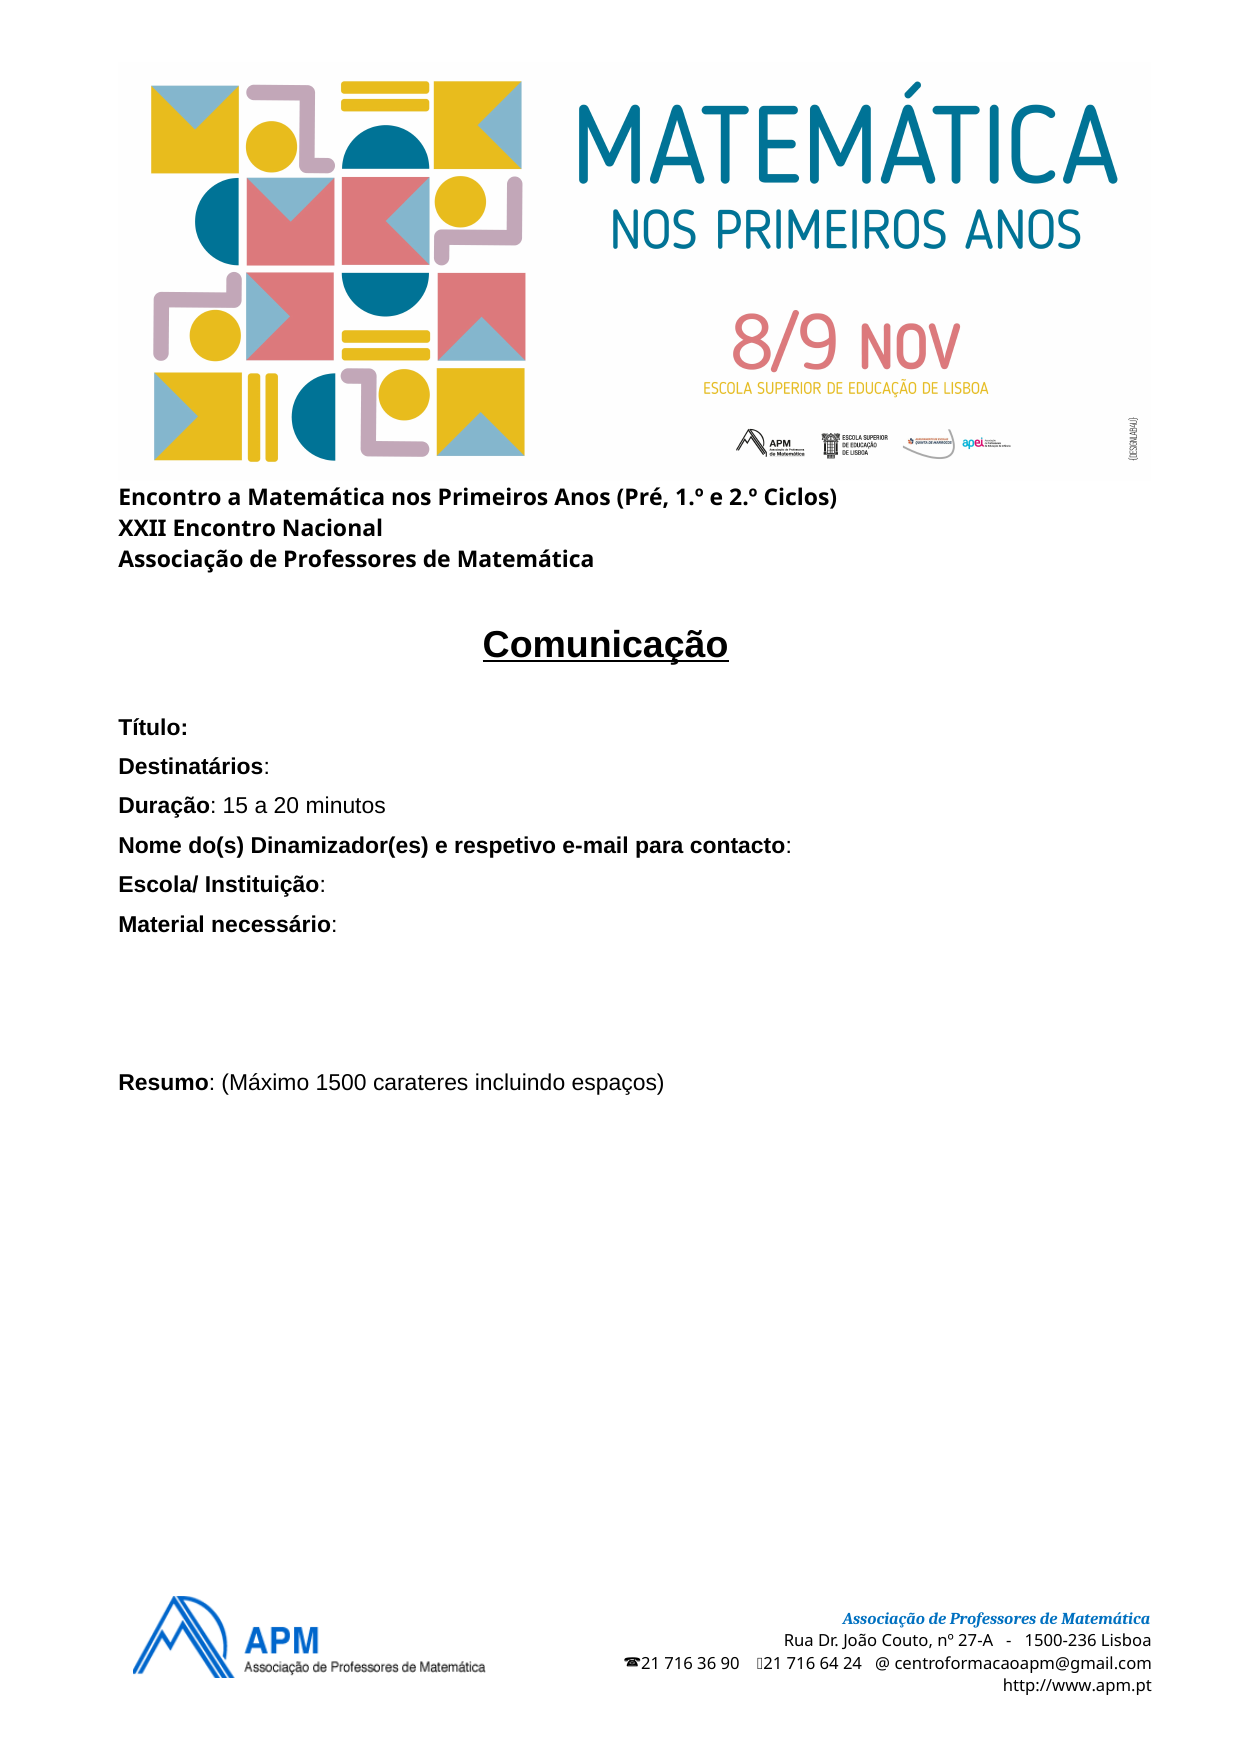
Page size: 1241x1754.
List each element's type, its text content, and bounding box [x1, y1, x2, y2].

text Destinatários: [118, 753, 1152, 779]
text Material necessário: [118, 911, 1152, 937]
text Título: [118, 713, 1152, 740]
text Comunicação [59, 622, 1152, 666]
text Nome do(s) Dinamizador(es) e respetivo e-mail para contacto: [118, 832, 1152, 858]
text Escola/ Instituição: [118, 871, 1152, 898]
text Resumo: (Máximo 1500 carateres incluindo espaços) [118, 1069, 1152, 1095]
text Duração: 15 a 20 minutos [118, 792, 1152, 819]
picture [118, 62, 1152, 481]
